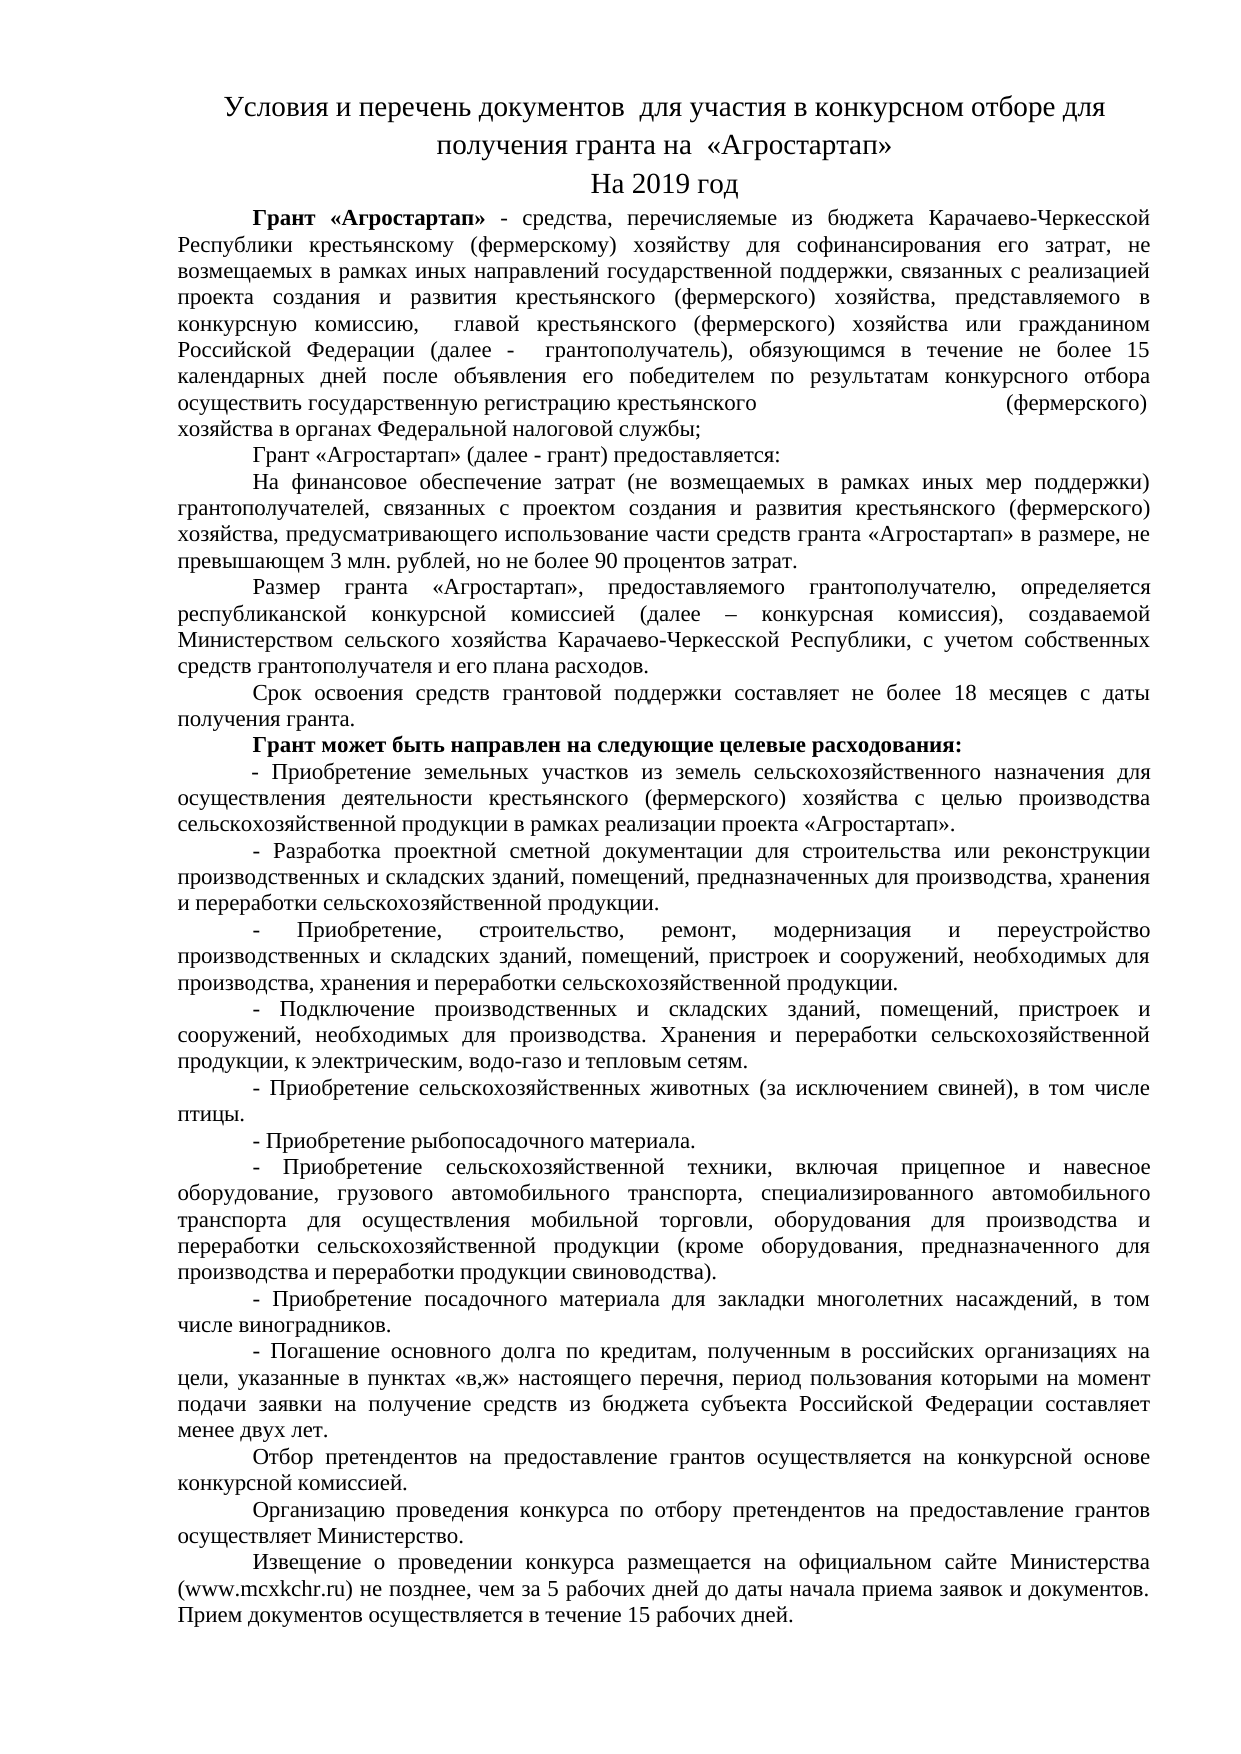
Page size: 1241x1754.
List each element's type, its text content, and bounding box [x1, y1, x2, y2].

text - Подключение производственных и складских зданий, помещений, пристроек и сооружений, необходимых для производства. Хранения и переработки сельскохозяйственной продукции, к электрическим, водо-газо и тепловым сетям. [177, 995, 1152, 1074]
text Срок освоения средств грантовой поддержки составляет не более 18 месяцев c даты получения гранта. [177, 679, 1152, 731]
text - Разработка проектной сметной документации для строительства или реконструкции производственных и складских зданий, помещений, предназначенных для производства, хранения и переработки сельскохозяйственной продукции. [177, 837, 1152, 916]
text На 2019 год [177, 166, 1152, 199]
text Отбор претендентов на предоставление грантов осуществляется на конкурсной основе конкурсной комиссией. [177, 1443, 1152, 1496]
text - Приобретение сельскохозяйственных животных (за исключением свиней), в том числе птицы. [177, 1074, 1152, 1127]
text На финансовое обеспечение затрат (не возмещаемых в рамках иных мер поддержки) грантополучателей, связанных с проектом создания и развития крестьянского (фермерского) хозяйства, предусматривающего использование части средств гранта «Агростартап» в размере, не превышающем 3 млн. рублей, но не более 90 процентов затрат. [177, 468, 1152, 573]
text - Погашение основного долга по кредитам, полученным в российских организациях на цели, указанные в пунктах «в,ж» настоящего перечня, период пользования которыми на момент подачи заявки на получение средств из бюджета субъекта Российской Федерации составляет менее двух лет. [177, 1337, 1152, 1443]
text Извещение о проведении конкурса размещается на официальном сайте Министерства (www.mcxkchr.ru) не позднее, чем за 5 рабочих дней до даты начала приема заявок и документов. Прием документов осуществляется в течение 15 рабочих дней. [177, 1548, 1152, 1627]
text Организацию проведения конкурса по отбору претендентов на предоставление грантов осуществляет Министерство. [177, 1496, 1152, 1548]
text Грант «Агростартап» - средства, перечисляемые из бюджета Карачаево-Черкесской Республики крестьянскому (фермерскому) хозяйству для софинансирования его затрат, не возмещаемых в рамках иных направлений государственной поддержки, связанных с реализацией проекта создания и развития крестьянского (фермерского) хозяйства, представляемого в конкурсную комиссию, главой крестьянского (фермерского) хозяйства или гражданином Российской Федерации (далее - грантополучатель), обязующимся в течение не более 15 календарных дней после объявления его победителем по результатам конкурсного отбора осуществить государственную регистрацию крестьянского (фермерского) хозяйства в органах Федеральной налоговой службы; [177, 204, 1152, 441]
text Условия и перечень документов для участия в конкурсном отборе для получения гранта на «Агростартап» [177, 89, 1152, 161]
text - Приобретение земельных участков из земель сельскохозяйственного назначения для осуществления деятельности крестьянского (фермерского) хозяйства с целью производства сельскохозяйственной продукции в рамках реализации проекта «Агростартап». [177, 758, 1152, 837]
text Размер гранта «Агростартап», предоставляемого грантополучателю, определяется республиканской конкурсной комиссией (далее – конкурсная комиссия), создаваемой Министерством сельского хозяйства Карачаево-Черкесской Республики, с учетом собственных средств грантополучателя и его плана расходов. [177, 573, 1152, 679]
text Грант может быть направлен на следующие целевые расходования: [177, 731, 1152, 758]
text - Приобретение посадочного материала для закладки многолетних насаждений, в том числе виноградников. [177, 1285, 1152, 1337]
text - Приобретение рыбопосадочного материала. [177, 1127, 1152, 1153]
text - Приобретение сельскохозяйственной техники, включая прицепное и навесное оборудование, грузового автомобильного транспорта, специализированного автомобильного транспорта для осуществления мобильной торговли, оборудования для производства и переработки сельскохозяйственной продукции (кроме оборудования, предназначенного для производства и переработки продукции свиноводства). [177, 1153, 1152, 1285]
text Грант «Агростартап» (далее - грант) предоставляется: [177, 441, 1152, 468]
text - Приобретение, строительство, ремонт, модернизация и переустройство производственных и складских зданий, помещений, пристроек и сооружений, необходимых для производства, хранения и переработки сельскохозяйственной продукции. [177, 916, 1152, 995]
